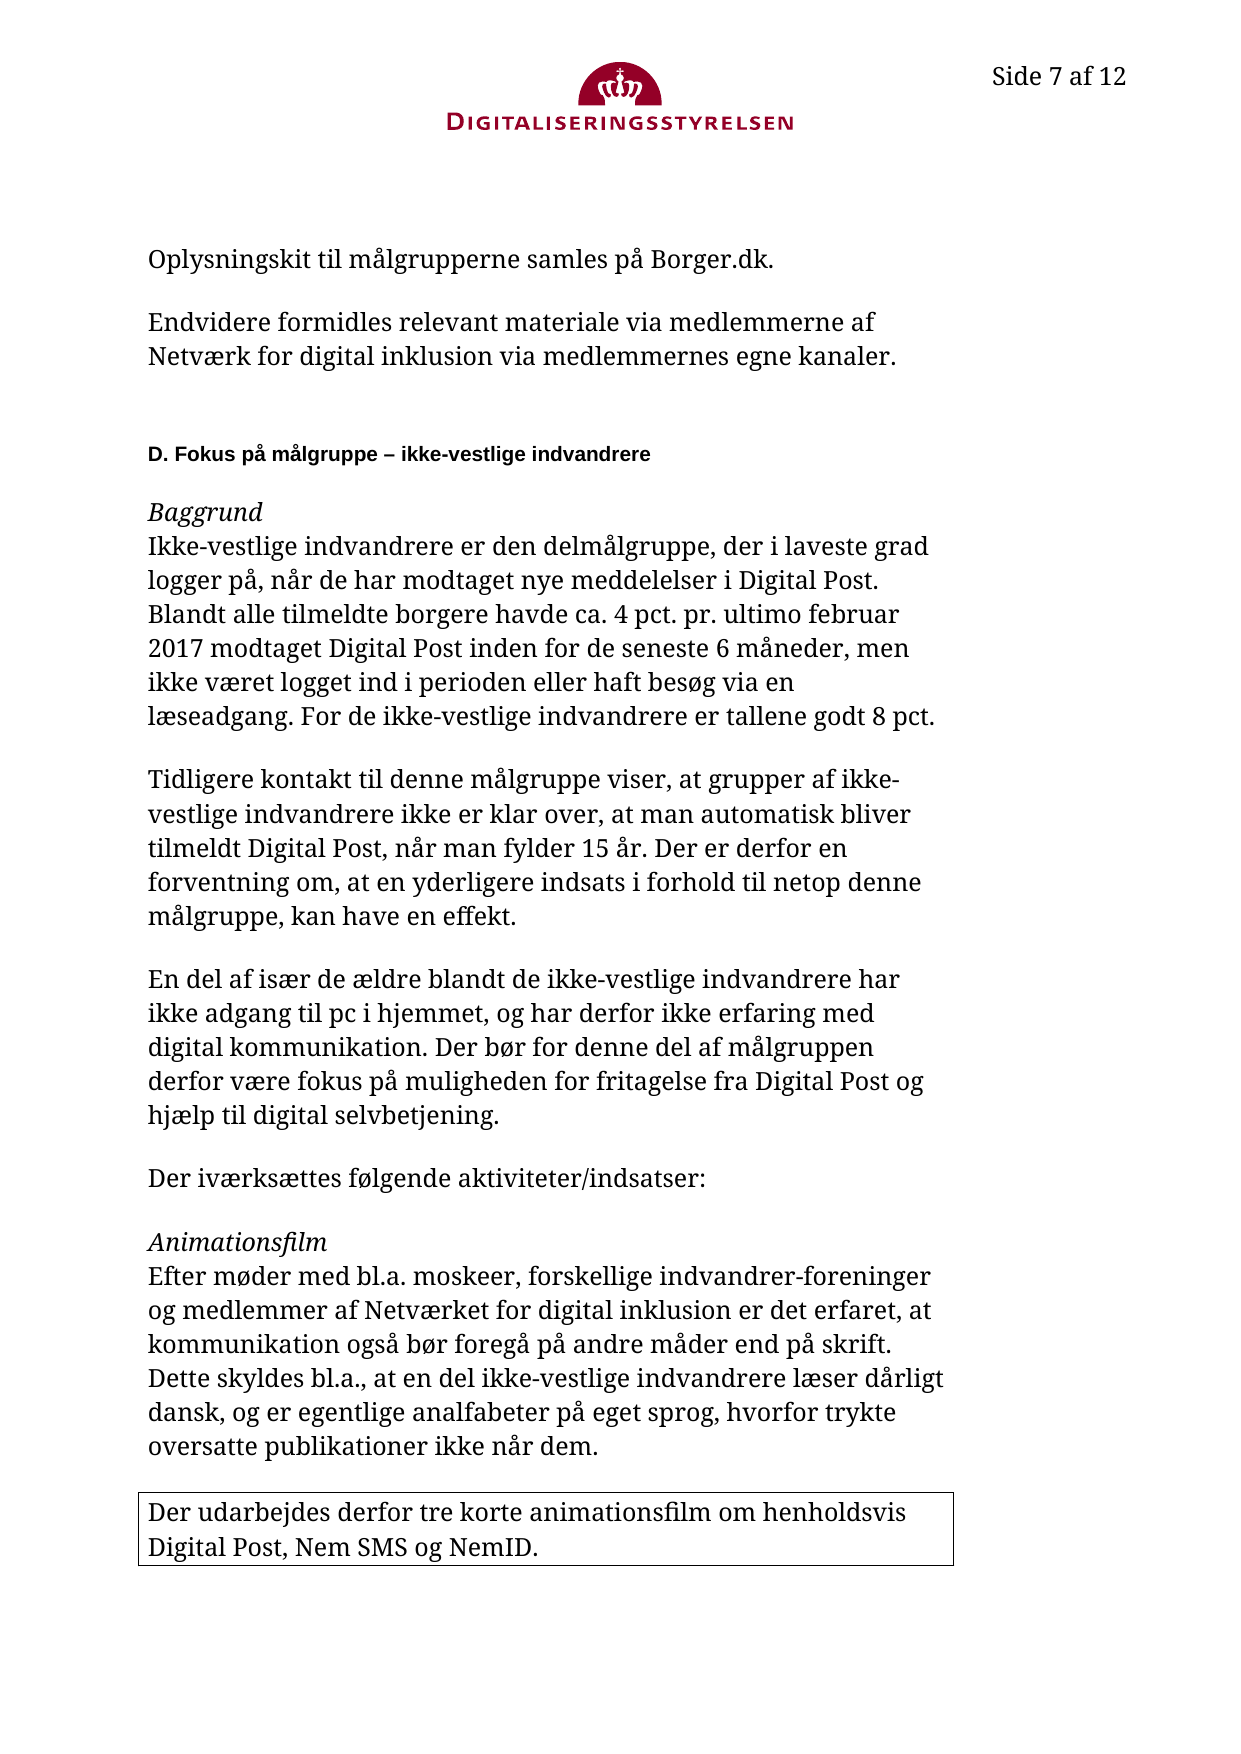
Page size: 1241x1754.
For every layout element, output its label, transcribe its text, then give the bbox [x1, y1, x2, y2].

subtitle Animationsfilm [148, 1224, 945, 1258]
text Der udarbejdes derfor tre korte animationsfilm om henholdsvis Digital Post, Nem SMS og NemID. [139, 1493, 953, 1565]
text Endvidere formidles relevant materiale via medlemmerne af Netværk for digital inklusion via medlemmernes egne kanaler. [148, 305, 945, 407]
text Tidligere kontakt til denne målgruppe viser, at grupper af ikke-vestlige indvandrere ikke er klar over, at man automatisk bliver tilmeldt Digital Post, når man fylder 15 år. Der er derfor en forventning om, at en yderligere indsats i forhold til netop denne målgruppe, kan have en effekt. [148, 762, 945, 932]
subtitle D. Fokus på målgruppe – ikke-vestlige indvandrere [148, 436, 945, 465]
subtitle Baggrund [148, 494, 945, 529]
text Ikke-vestlige indvandrere er den delmålgruppe, der i laveste grad logger på, når de har modtaget nye meddelelser i Digital Post. Blandt alle tilmeldte borgere havde ca. 4 pct. pr. ultimo februar 2017 modtaget Digital Post inden for de seneste 6 måneder, men ikke været logget ind i perioden eller haft besøg via en læseadgang. For de ikke-vestlige indvandrere er tallene godt 8 pct. [148, 529, 945, 733]
text Oplysningskit til målgrupperne samles på Borger.dk. [148, 242, 945, 276]
text Efter møder med bl.a. moskeer, forskellige indvandrer-foreninger og medlemmer af Netværket for digital inklusion er det erfaret, at kommunikation også bør foregå på andre måder end på skrift. Dette skyldes bl.a., at en del ikke-vestlige indvandrere læser dårligt dansk, og er egentlige analfabeter på eget sprog, hvorfor trykte oversatte publikationer ikke når dem. [148, 1258, 945, 1463]
text Der iværksættes følgende aktiviteter/indsatser: [148, 1161, 945, 1195]
text En del af især de ældre blandt de ikke-vestlige indvandrere har ikke adgang til pc i hjemmet, og har derfor ikke erfaring med digital kommunikation. Der bør for denne del af målgruppen derfor være fokus på muligheden for fritagelse fra Digital Post og hjælp til digital selvbetjening. [148, 962, 945, 1132]
